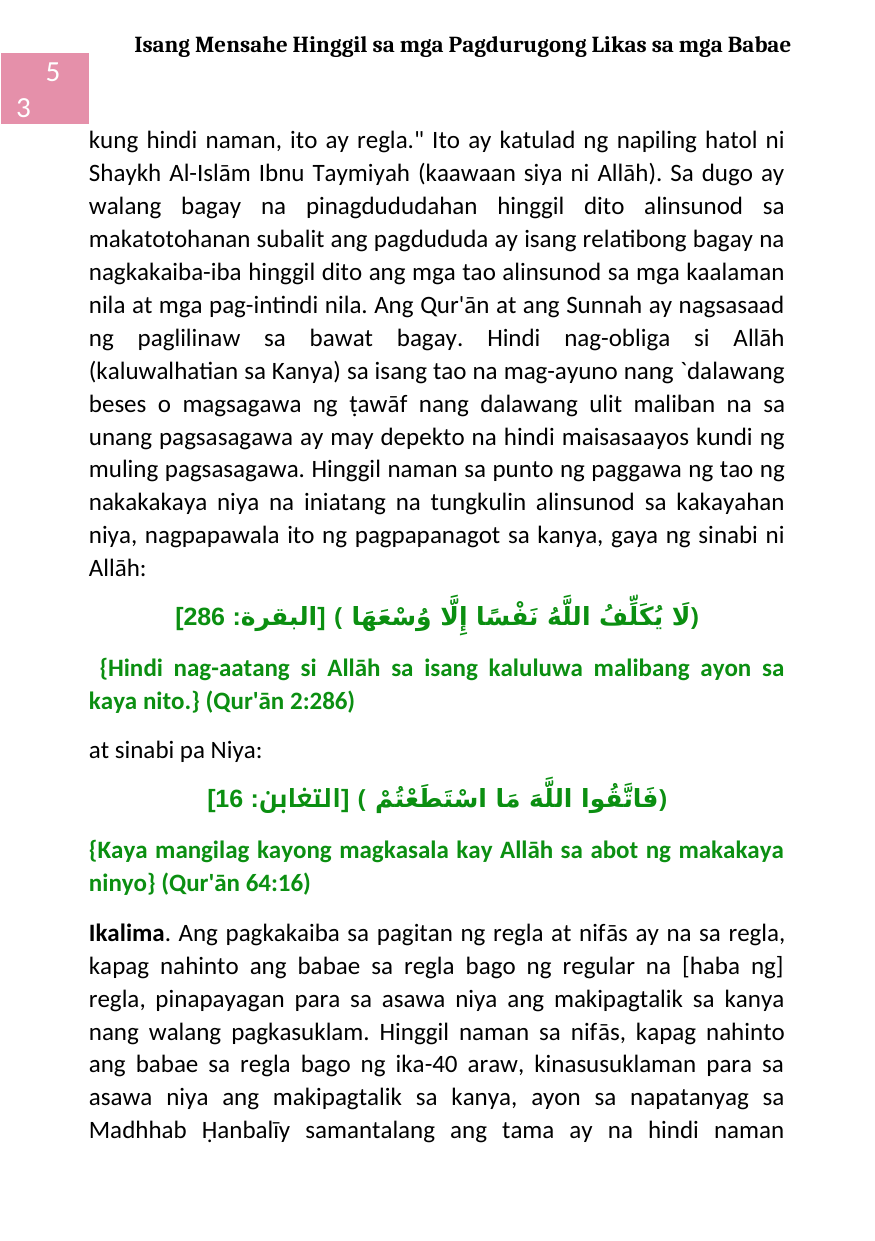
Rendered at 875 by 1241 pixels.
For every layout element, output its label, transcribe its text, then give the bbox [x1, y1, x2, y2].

text ﴿لَا يُكَلِّفُ اللَّهُ نَفْسًا إِلَّا وُسْعَهَا ﴾ [البقرة: 286] [89, 602, 785, 631]
text {Kaya mangilag kayong magkasala kay Allāh sa abot ng makakaya ninyo} (Qur'ān 64:16) [89, 834, 785, 898]
text at sinabi pa Niya: [89, 735, 785, 765]
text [89, 124, 785, 583]
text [89, 917, 785, 1145]
text ﴿فَاتَّقُوا اللَّهَ مَا اسْتَطَعْتُمْ ﴾ [التغابن: 16] [89, 784, 785, 814]
text {Hindi nag-aatang si Allāh sa isang kaluluwa malibang ayon sa kaya nito.} (Qur'ān 2:286) [89, 652, 785, 716]
